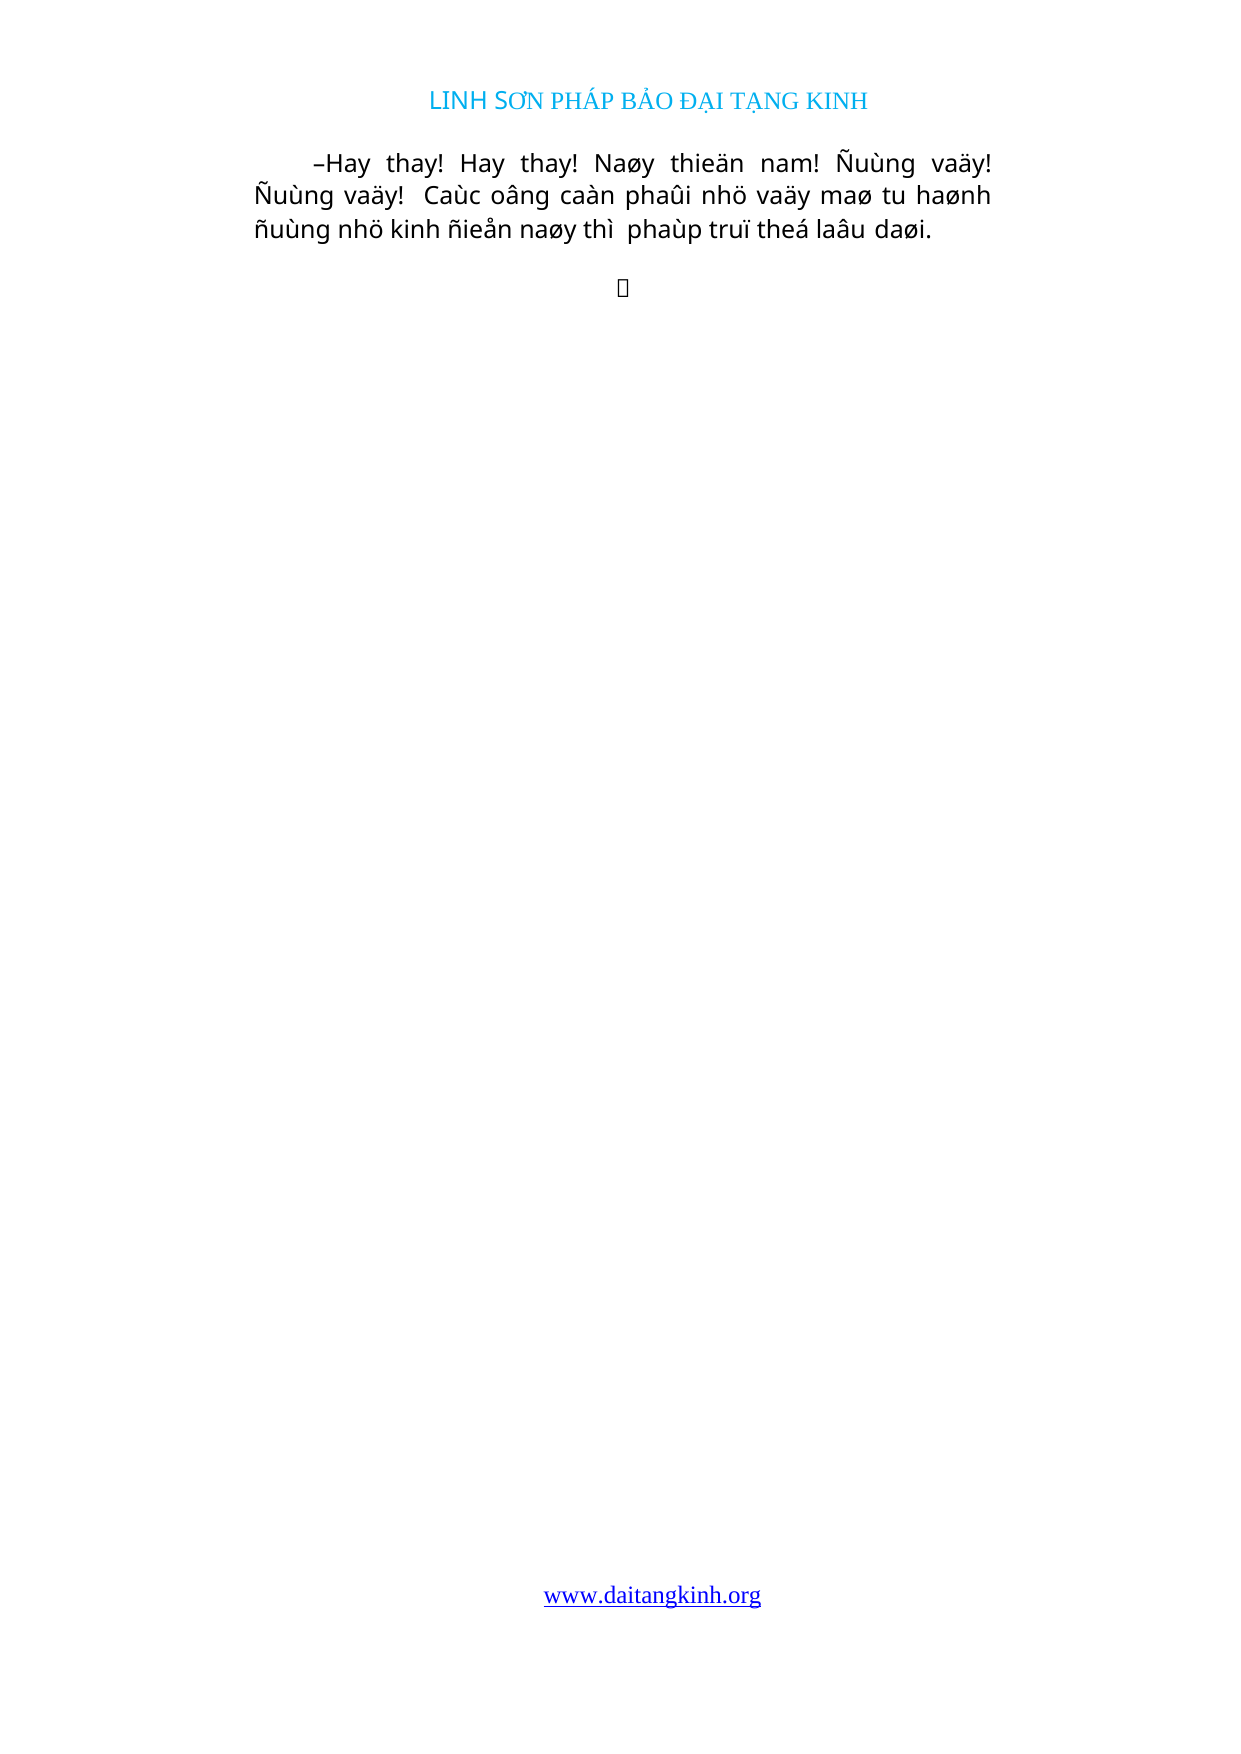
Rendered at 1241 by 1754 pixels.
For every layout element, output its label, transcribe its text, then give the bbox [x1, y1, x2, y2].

text www.daitangkinh.org [419, 1581, 885, 1609]
text  [181, 271, 1065, 305]
text –Hay thay! Hay thay! Naøy thieän nam! Ñuùng vaäy! Ñuùng vaäy! Caùc oâng caàn phaûi nhö vaäy maø tu haønh ñuùng nhö kinh ñieån naøy thì phaùp truï theá laâu daøi. [254, 145, 992, 246]
